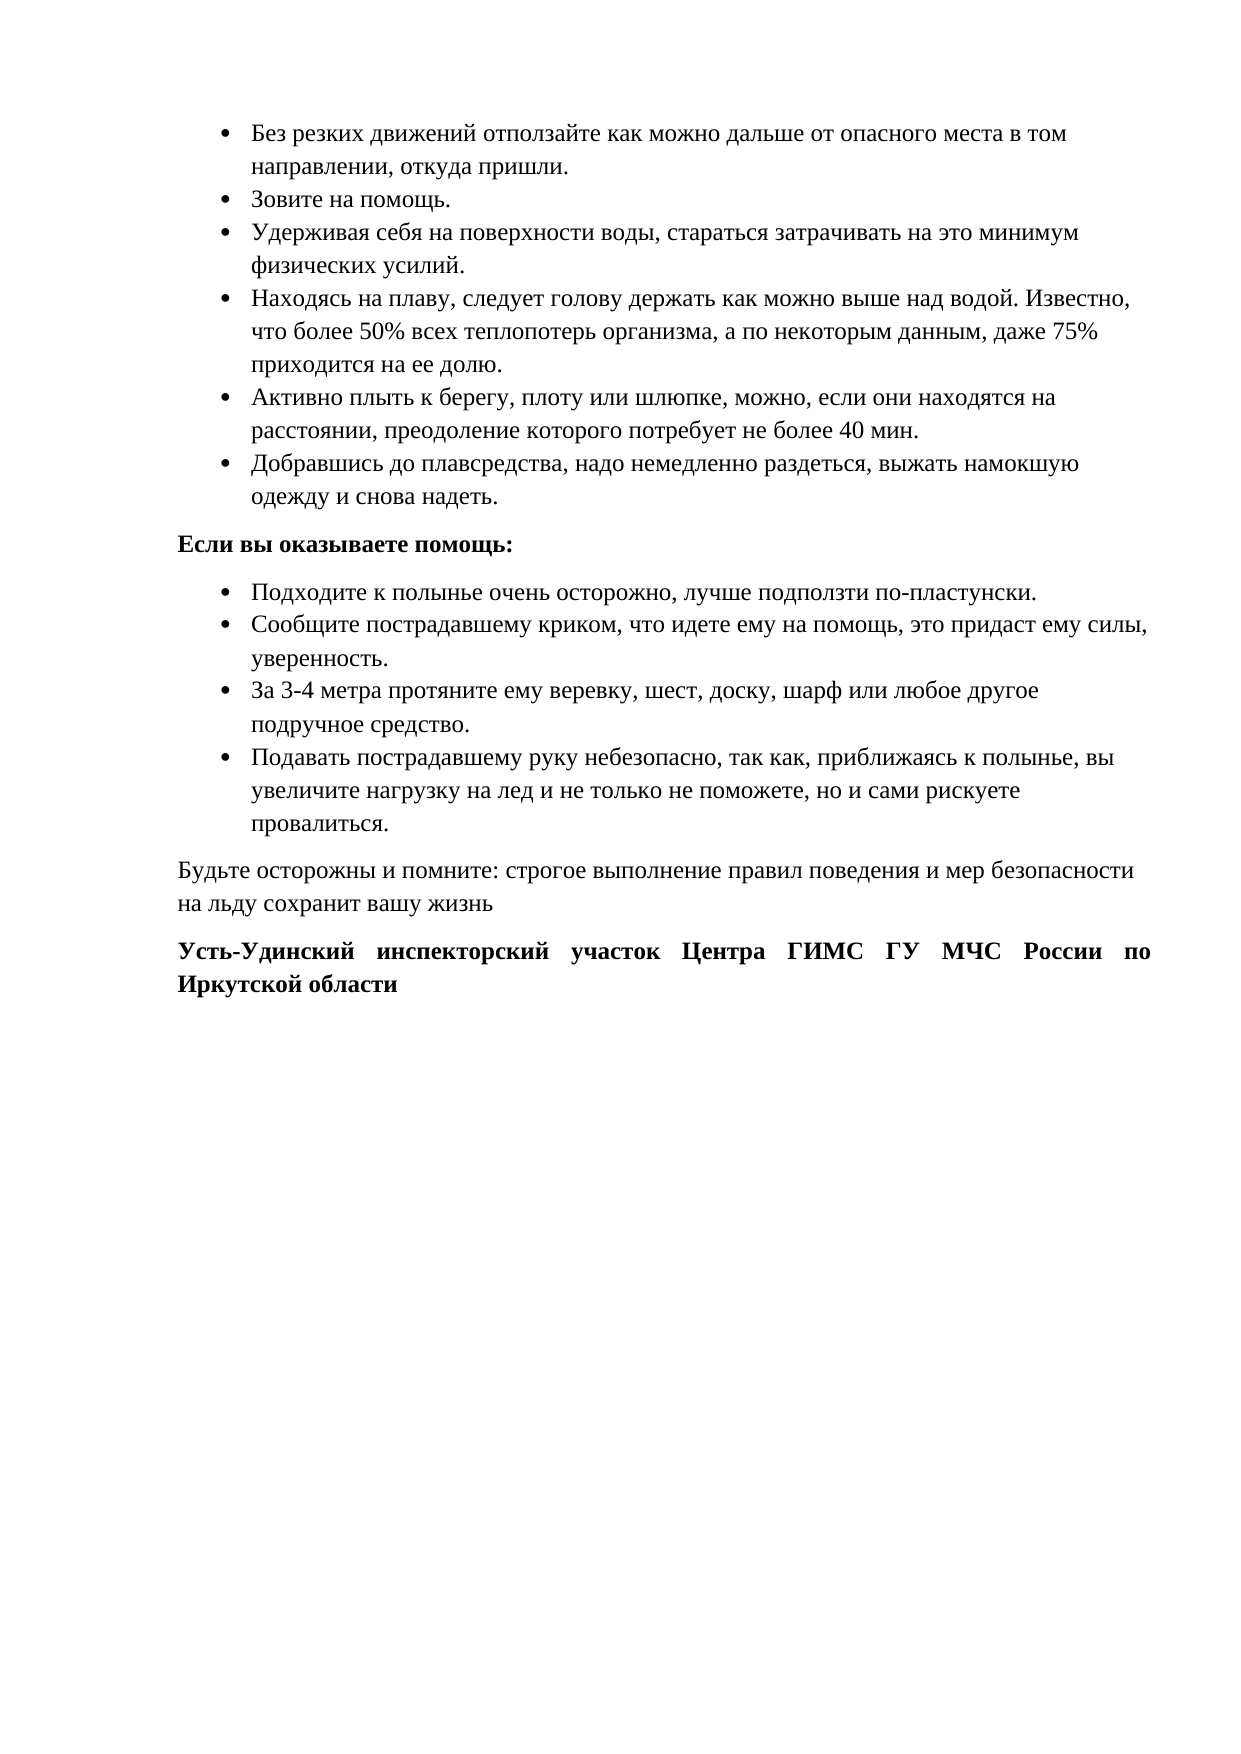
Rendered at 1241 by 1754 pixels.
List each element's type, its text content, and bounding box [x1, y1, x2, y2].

list Сообщите пострадавшему криком, что идете ему на помощь, это придаст ему силы, уверенность. [221, 609, 1152, 671]
list Подходите к полынье очень осторожно, лучше подползти по-пластунски. [221, 577, 1152, 605]
list За 3-4 метра протяните ему веревку, шест, доску, шарф или любое другое подручное средство. [221, 676, 1152, 737]
list Находясь на плаву, следует голову держать как можно выше над водой. Известно, что более 50% всех теплопотерь организма, а по некоторым данным, даже 75% приходится на ее долю. [221, 283, 1152, 378]
list Удерживая себя на поверхности воды, стараться затрачивать на это минимум физических усилий. [221, 217, 1152, 279]
list Без резких движений отползайте как можно дальше от опасного места в том направлении, откуда пришли. [221, 118, 1152, 180]
list Зовите на помощь. [221, 184, 1152, 213]
text Если вы оказываете помощь: [177, 529, 1152, 558]
text Будьте осторожны и помните: строгое выполнение правил поведения и мер безопасности на льду сохранит вашу жизнь [177, 855, 1152, 917]
list Активно плыть к берегу, плоту или шлюпке, можно, если они находятся на расстоянии, преодоление которого потребует не более 40 мин. [221, 382, 1152, 444]
list Подавать пострадавшему руку небезопасно, так как, приближаясь к полынье, вы увеличите нагрузку на лед и не только не поможете, но и сами рискуете провалиться. [221, 742, 1152, 836]
list Добравшись до плавсредства, надо немедленно раздеться, выжать намокшую одежду и снова надеть. [221, 448, 1152, 510]
text Усть-Удинский инспекторский участок Центра ГИМС ГУ МЧС России по Иркутской области [177, 936, 1152, 998]
